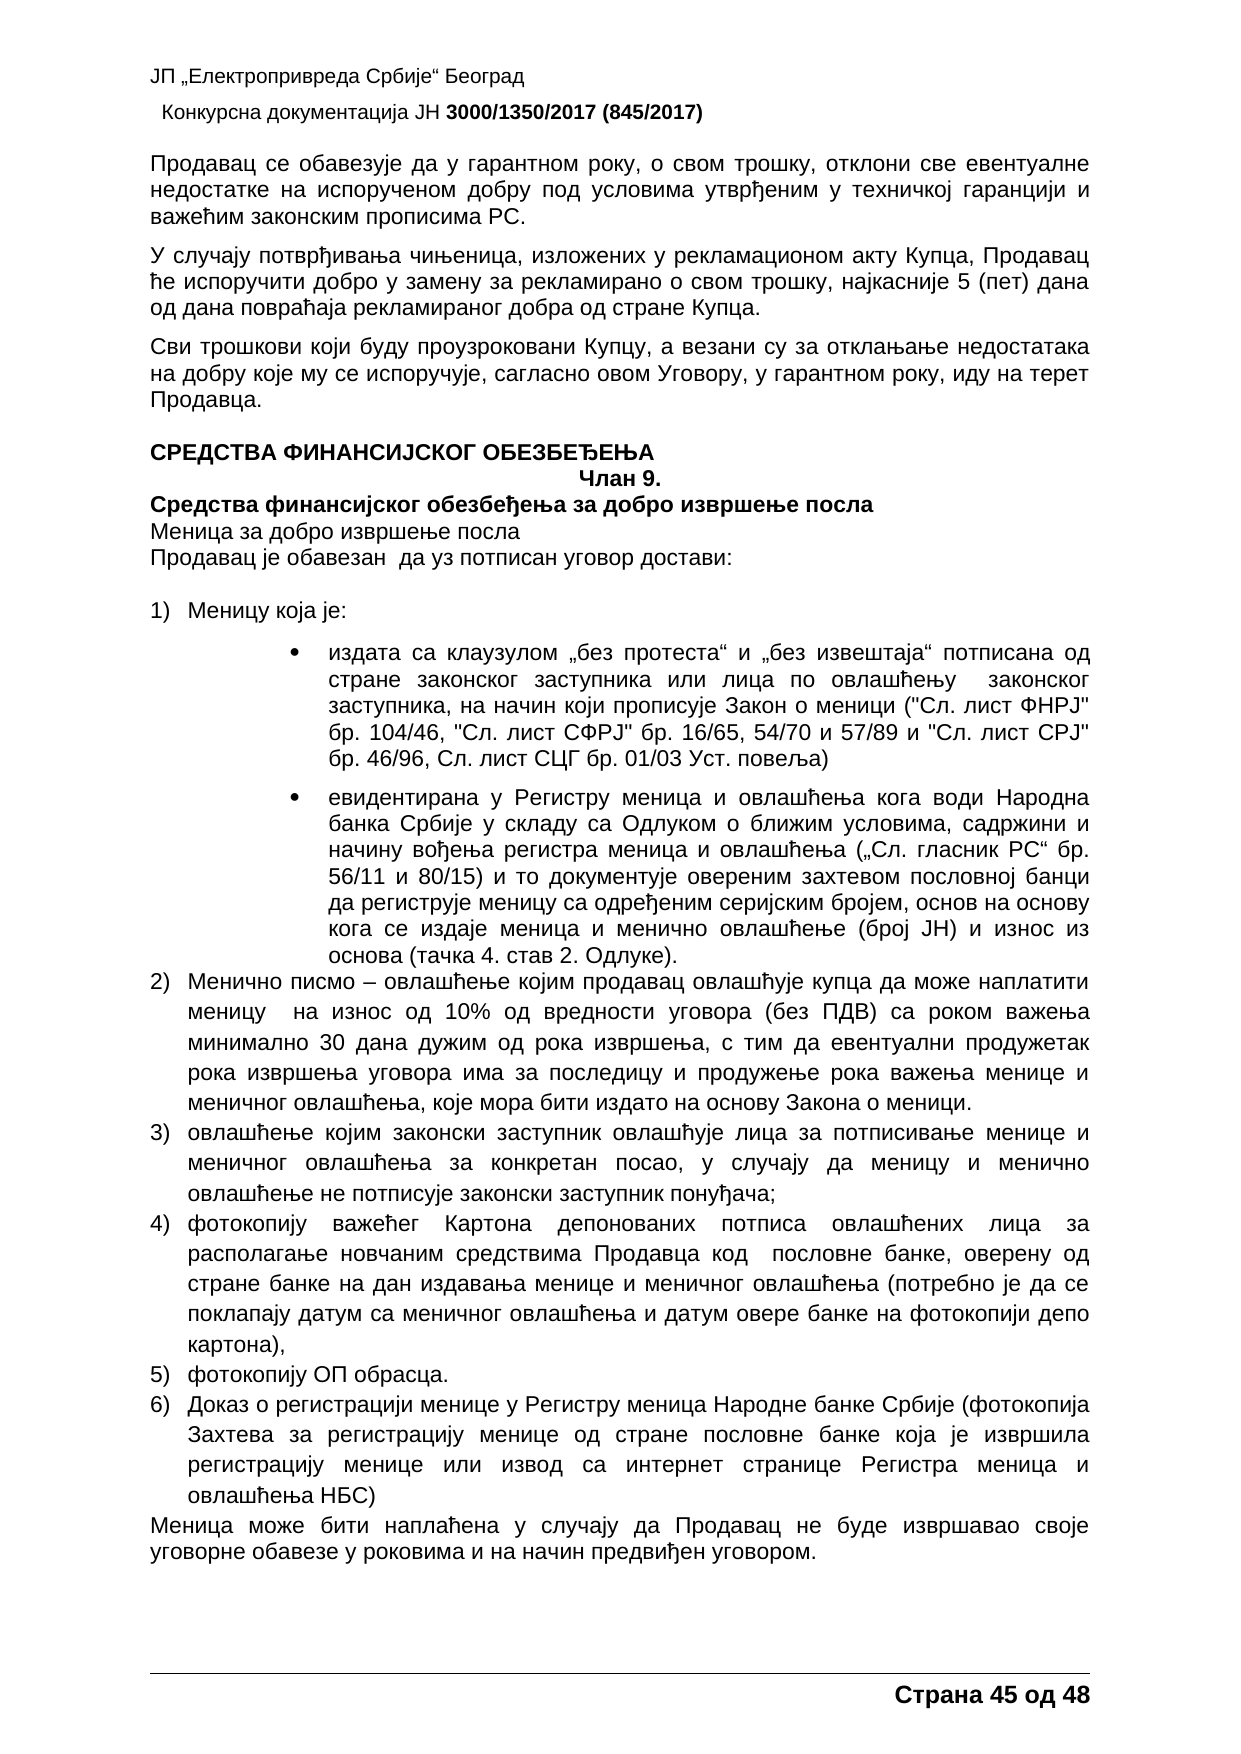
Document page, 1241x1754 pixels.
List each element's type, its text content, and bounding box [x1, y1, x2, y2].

text СРЕДСТВА ФИНАНСИЈСКОГ ОБЕЗБЕЂЕЊА [150, 438, 1090, 465]
text У случају потврђивања чињеница, изложених у рекламационом акту Купца, Продавац ће испоручити добро у замену за рекламирано о свом трошку, најкасније 5 (пет) дана од дана повраћаја рекламираног добра од стране Купца. [150, 242, 1090, 321]
list Меницу која је: [150, 597, 1090, 623]
list фотокопију важећег Картона депонованих потписа овлашћених лица за располагање новчаним средствима Продавца код пословне банке, оверену од стране банке на дан издавања менице и меничног овлашћења (потребно је да се поклапају датум са меничног овлашћења и датум овере банке на фотокопији депо картона), [150, 1210, 1090, 1357]
list овлашћење којим законски заступник овлашћује лица за потписивање менице и меничног овлашћења за конкретан посао, у случају да меницу и менично овлашћење не потписује законски заступник понуђача; [150, 1119, 1090, 1206]
text Меница може бити наплаћена у случају да Продавац не буде извршавао своје уговорне обавезе у роковима и на начин предвиђен уговором. [150, 1512, 1090, 1564]
text Средства финансијског обезбеђења за добро извршење посла [150, 491, 1090, 518]
list Менично писмо – овлашћење којим продавац овлашћује купца да може наплатити меницу на износ од 10% од вредности угoвoрa (без ПДВ) са роком важења минимално 30 дана дужим од рока извршења, с тим да евентуални продужетак рока извршења уговора има за последицу и продужење рока важења менице и меничног овлашћења, које мора бити издато на основу Закона о меници. [150, 968, 1090, 1115]
list фотокопију ОП обрасца. [150, 1361, 1090, 1387]
list евидентирана у Регистру меница и овлашћења кога води Народна банка Србије у складу са Одлуком о ближим условима, садржини и начину вођења регистра меница и овлашћења („Сл. гласник РС“ бр. 56/11 и 80/15) и то документује овереним захтевом пословној банци да региструје меницу са одређеним серијским бројем, основ на основу кога се издаје меница и менично овлашћење (број ЈН) и износ из основа (тачка 4. став 2. Одлуке). [291, 784, 1090, 968]
text Меница за добро извршење посла [150, 518, 1090, 544]
text Члан 9. [150, 465, 1090, 491]
text Продавац је обавезан да уз потписан уговор достави: [150, 544, 1090, 570]
list Доказ о регистрацији менице у Регистру меница Народне банке Србије (фотокопија Захтева за регистрацију менице од стране пословне банке која је извршила регистрацију менице или извод са интернет странице Регистра меница и овлашћења НБС) [150, 1391, 1090, 1508]
text Сви трошкови који буду проузроковани Купцу, а везани су за отклањање недостатака на добру које му се испоручује, сагласно овом Уговору, у гарантном року, иду на терет Продавца. [150, 333, 1090, 412]
text Продавац се обавезује да у гарантном року, о свом трошку, отклони све евентуалне недостатке на испорученом добру под условима утврђеним у техничкој гаранцији и важећим законским прописима РС. [150, 150, 1090, 229]
list издата са клаузулом „без протеста“ и „без извештаја“ потписана од стране законског заступника или лица по овлашћењу законског заступника, на начин који прописује Закон о меници ("Сл. лист ФНРЈ" бр. 104/46, "Сл. лист СФРЈ" бр. 16/65, 54/70 и 57/89 и "Сл. лист СРЈ" бр. 46/96, Сл. лист СЦГ бр. 01/03 Уст. повеља) [291, 639, 1090, 771]
